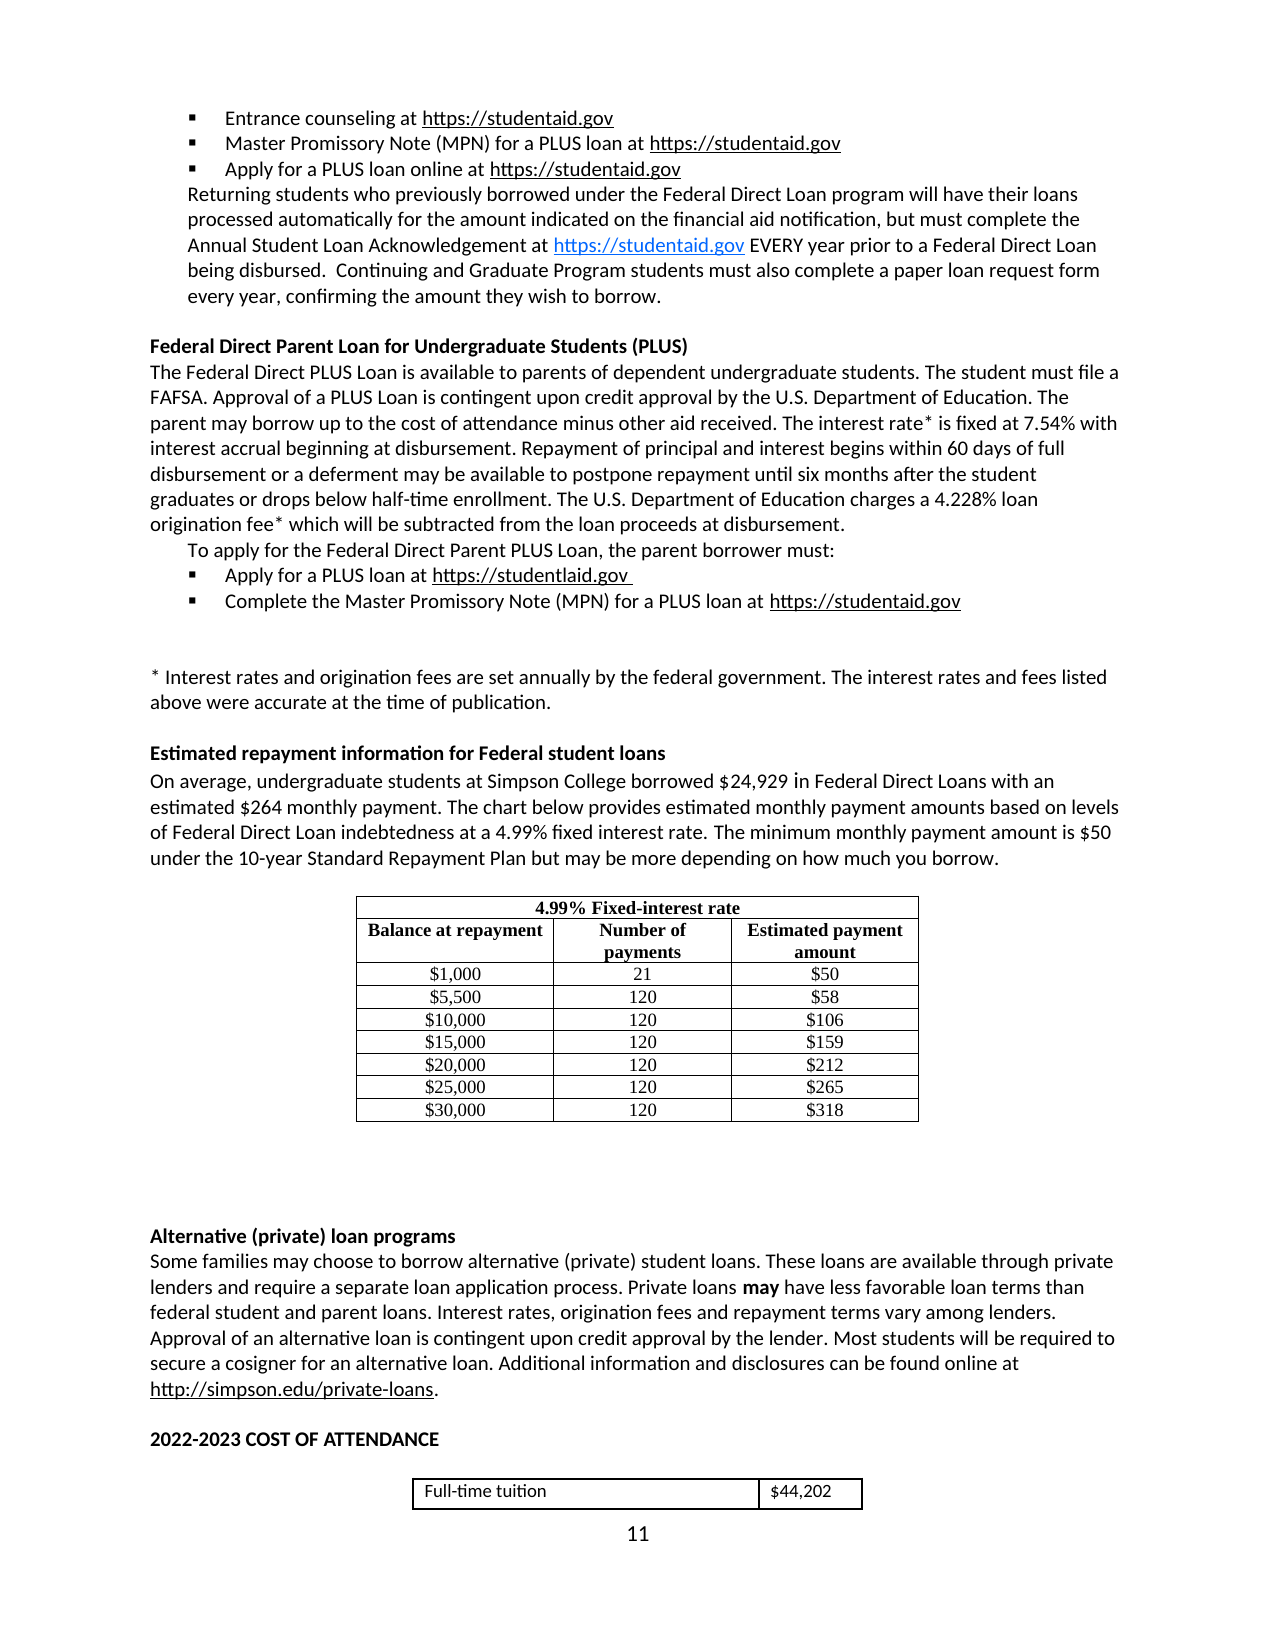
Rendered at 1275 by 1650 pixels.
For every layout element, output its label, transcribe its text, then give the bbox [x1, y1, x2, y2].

table_cell $25,000 [357, 1076, 553, 1098]
list Apply for a PLUS loan online at https://studentaid.gov [187, 156, 1125, 181]
table_cell 120 [554, 1099, 731, 1121]
table_cell 21 [554, 963, 731, 985]
text Some families may choose to borrow alternative (private) student loans. These loans are available through private lenders and require a separate loan application process. Private loans may have less favorable loan terms than federal student and parent loans. Interest rates, origination fees and repayment terms vary among lenders. Approval of an alternative loan is contingent upon credit approval by the lender. Most students will be required to secure a cosigner for an alternative loan. Additional information and disclosures can be found online at http://simpson.edu/private-loans. [150, 1249, 1125, 1401]
list Complete the Master Promissory Note (MPN) for a PLUS loan at https://studentaid.gov [187, 588, 1125, 613]
table_cell 120 [554, 1009, 731, 1030]
table_cell Balance at repayment [357, 919, 553, 962]
table_cell $265 [732, 1076, 918, 1098]
table_cell $30,000 [357, 1099, 553, 1121]
table_cell $20,000 [357, 1054, 553, 1075]
table_cell $318 [732, 1099, 918, 1121]
table_cell $15,000 [357, 1031, 553, 1053]
text 2022-2023 COST OF ATTENDANCE [150, 1427, 1125, 1452]
text * Interest rates and origination fees are set annually by the federal government. The interest rates and fees listed above were accurate at the time of publication. [150, 664, 1125, 715]
text The Federal Direct PLUS Loan is available to parents of dependent undergraduate students. The student must file a FAFSA. Approval of a PLUS Loan is contingent upon credit approval by the U.S. Department of Education. The parent may borrow up to the cost of attendance minus other aid received. The interest rate* is fixed at 7.54% with interest accrual beginning at disbursement. Repayment of principal and interest begins within 60 days of full disbursement or a deferment may be available to postpone repayment until six months after the student graduates or drops below half-time enrollment. The U.S. Department of Education charges a 4.228% loan origination fee* which will be subtracted from the loan proceeds at disbursement. [150, 359, 1125, 537]
table_cell $10,000 [357, 1009, 553, 1030]
table_cell 120 [554, 986, 731, 1007]
table_header $44,202 [760, 1480, 861, 1507]
table_cell $50 [732, 963, 918, 985]
table_cell $5,500 [357, 986, 553, 1007]
text Federal Direct Parent Loan for Undergraduate Students (PLUS) [150, 334, 1125, 359]
text Returning students who previously borrowed under the Federal Direct Loan program will have their loans processed automatically for the amount indicated on the financial aid notification, but must complete the Annual Student Loan Acknowledgement at https://studentaid.gov EVERY year prior to a Federal Direct Loan being disbursed. Continuing and Graduate Program students must also complete a paper loan request form every year, confirming the amount they wish to borrow. [187, 181, 1125, 308]
list Apply for a PLUS loan at https://studentlaid.gov [187, 562, 1125, 588]
table_header Full-time tuition [414, 1480, 758, 1507]
table_cell 120 [554, 1031, 731, 1053]
list Master Promissory Note (MPN) for a PLUS loan at https://studentaid.gov [187, 130, 1125, 156]
table_cell $1,000 [357, 963, 553, 985]
table_header 4.99% Fixed-interest rate [357, 897, 918, 918]
table_cell Estimated payment amount [732, 919, 918, 962]
table_cell $58 [732, 986, 918, 1007]
table_cell 120 [554, 1054, 731, 1075]
table_cell Number of payments [554, 919, 731, 962]
table_cell $212 [732, 1054, 918, 1075]
text Estimated repayment information for Federal student loans [150, 740, 1125, 766]
text On average, undergraduate students at Simpson College borrowed $24,929 in Federal Direct Loans with an estimated $264 monthly payment. The chart below provides estimated monthly payment amounts based on levels of Federal Direct Loan indebtedness at a 4.99% fixed interest rate. The minimum monthly payment amount is $50 under the 10-year Standard Repayment Plan but may be more depending on how much you borrow. [150, 766, 1125, 870]
table_cell 120 [554, 1076, 731, 1098]
text To apply for the Federal Direct Parent PLUS Loan, the parent borrower must: [150, 537, 1125, 562]
table_cell $159 [732, 1031, 918, 1053]
table_cell $106 [732, 1009, 918, 1030]
text Alternative (private) loan programs [150, 1223, 1125, 1249]
list Entrance counseling at https://studentaid.gov [187, 105, 1125, 130]
